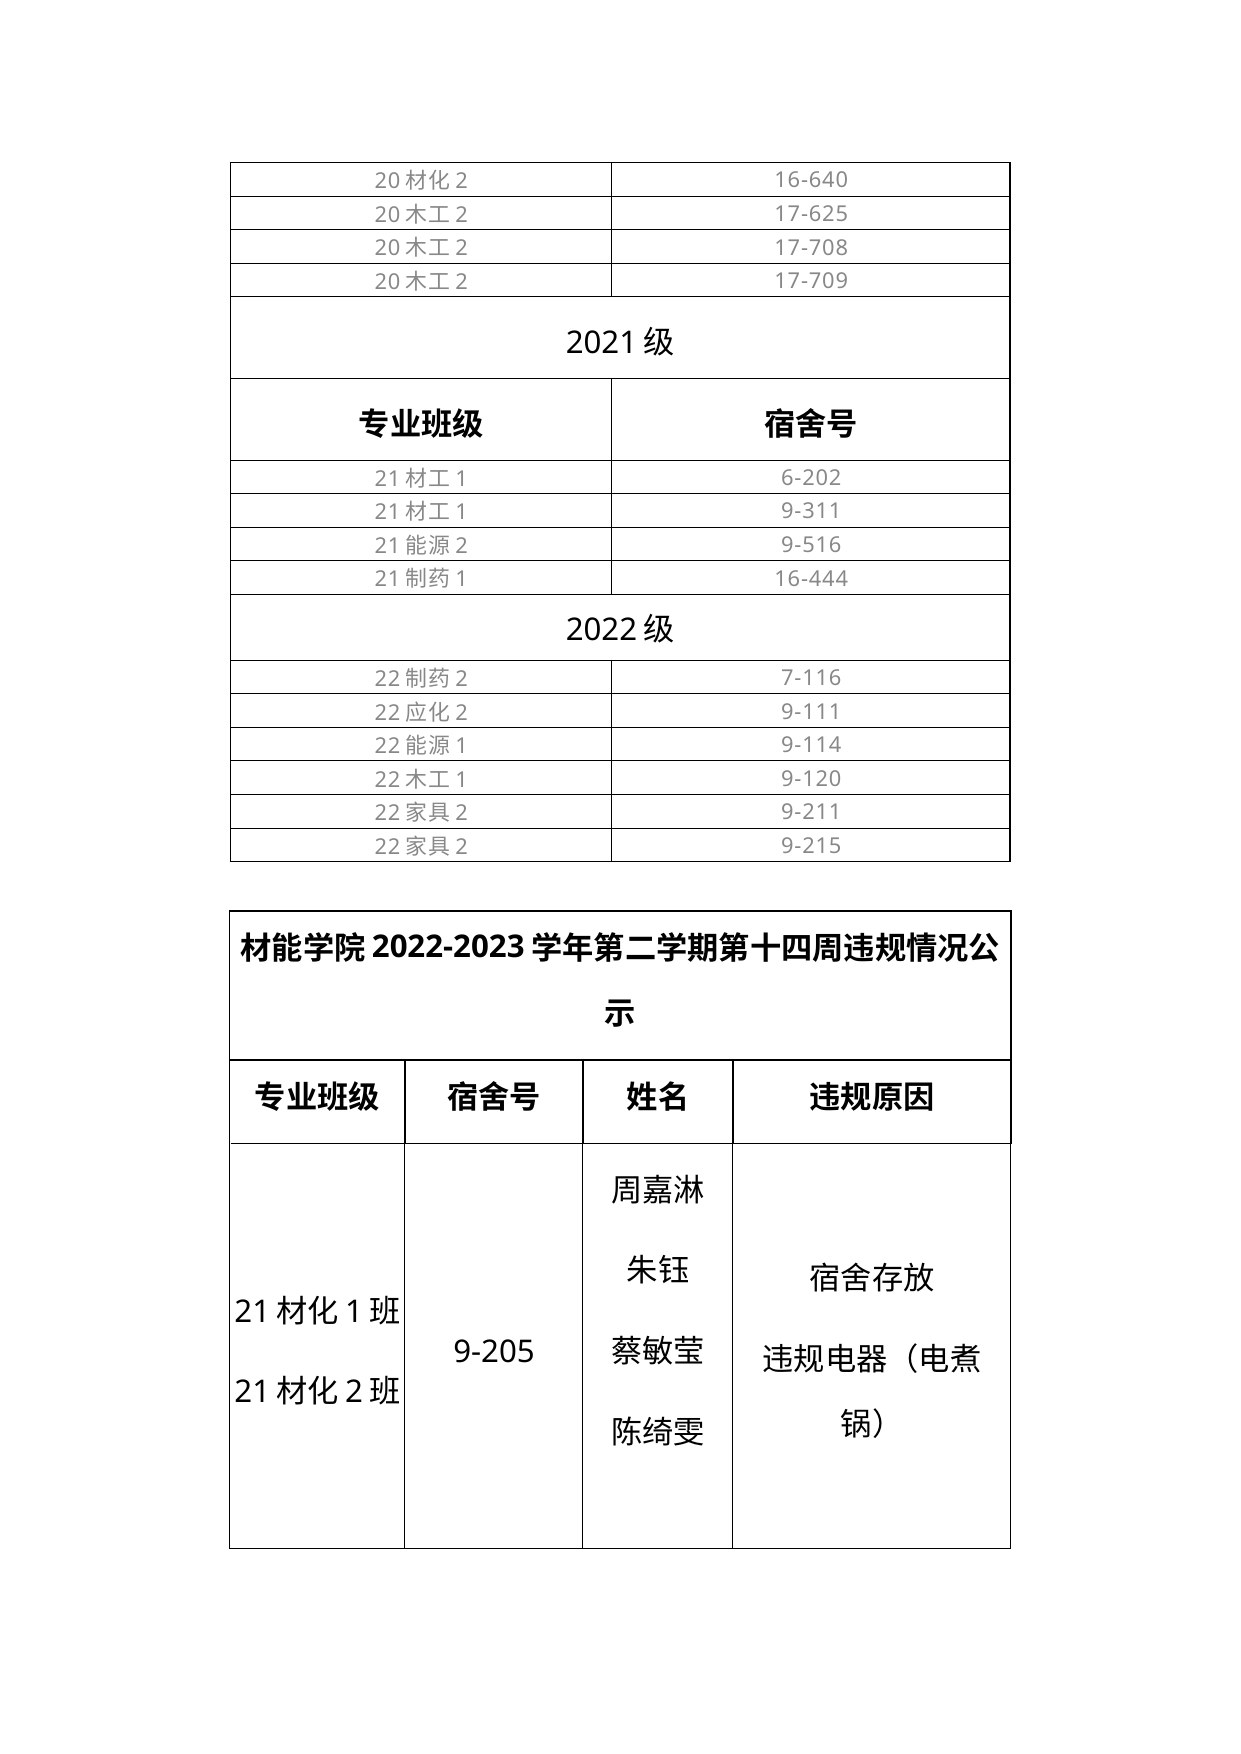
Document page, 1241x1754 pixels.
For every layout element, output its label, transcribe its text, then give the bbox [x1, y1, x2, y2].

table_cell 9-516 [612, 528, 1009, 560]
table_cell 2022级 [231, 595, 1009, 660]
table_cell 20木工2 [231, 230, 611, 263]
table_cell 21材工1 [231, 494, 611, 527]
table_cell 20木工2 [231, 197, 611, 229]
table_cell 9-311 [612, 494, 1009, 527]
table_cell 9-215 [612, 829, 1009, 861]
table_cell 宿舍存放 违规电器（电煮锅） [733, 1144, 1010, 1548]
table_cell 20木工2 [231, 264, 611, 296]
table_cell 9-120 [612, 761, 1009, 794]
table_cell 7-116 [612, 661, 1009, 693]
table_cell 9-114 [612, 728, 1009, 760]
table_cell 21能源2 [231, 528, 611, 560]
table_cell 违规原因 [734, 1061, 1010, 1143]
table_cell 22家具2 [231, 829, 611, 861]
table_cell 22家具2 [231, 795, 611, 827]
table_cell 17-625 [612, 197, 1009, 229]
table_cell 周嘉淋 朱钰 蔡敏莹 陈绮雯 [583, 1144, 732, 1548]
table_cell 22应化2 [231, 694, 611, 727]
table_cell 21制药1 [231, 561, 611, 594]
table_cell 16-640 [612, 163, 1009, 196]
table_cell 宿舍号 [612, 379, 1009, 459]
table_cell 20材化2 [231, 163, 611, 196]
table_cell 22制药2 [231, 661, 611, 693]
table_cell 2021级 [231, 297, 1009, 378]
table_cell 9-111 [612, 694, 1009, 727]
table_cell 6-202 [612, 461, 1009, 493]
table_cell 宿舍号 [406, 1061, 582, 1143]
table_cell 22木工1 [231, 761, 611, 794]
table_cell 16-444 [612, 561, 1009, 594]
table_cell 21材化1班 21材化2班 [230, 1144, 404, 1548]
table_cell 22能源1 [231, 728, 611, 760]
table_cell 姓名 [584, 1061, 732, 1143]
table_header 材能学院2022-2023学年第二学期第十四周违规情况公示 [230, 912, 1010, 1059]
table_cell 9-211 [612, 795, 1009, 827]
table_cell 17-708 [612, 230, 1009, 263]
table_cell 专业班级 [230, 1061, 404, 1143]
table_cell 21材工1 [231, 461, 611, 493]
table_cell 专业班级 [231, 379, 611, 459]
table_cell 9-205 [405, 1144, 582, 1548]
table_cell 17-709 [612, 264, 1009, 296]
